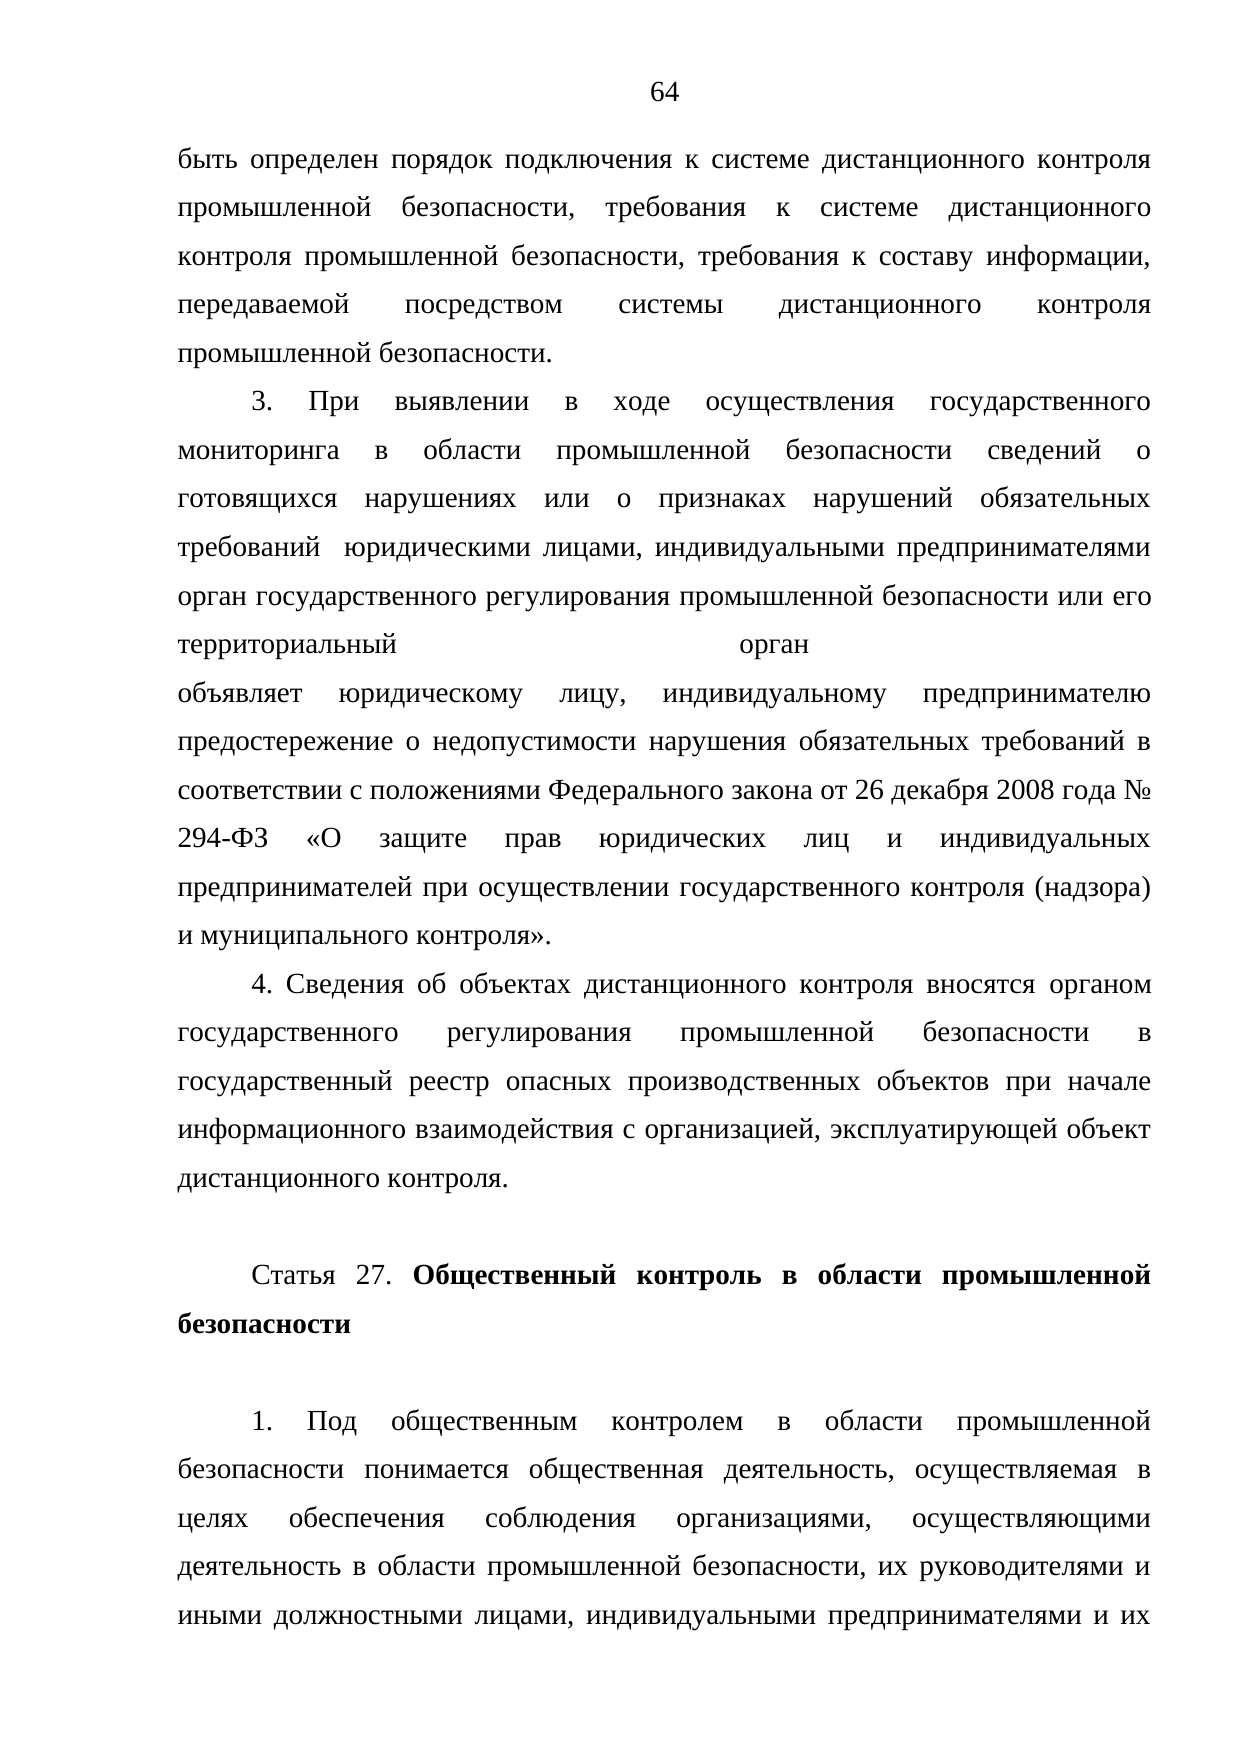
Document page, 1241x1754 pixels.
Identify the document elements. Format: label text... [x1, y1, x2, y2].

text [177, 141, 1152, 368]
text 4. Сведения об объектах дистанционного контроля вносятся органом государственного регулирования промышленной безопасности в государственный реестр опасных производственных объектов при начале информационного взаимодействия с организацией, эксплуатирующей объект дистанционного контроля. [177, 966, 1152, 1194]
text 3. При выявлении в ходе осуществления государственного мониторинга в области промышленной безопасности сведений о готовящихся нарушениях или о признаках нарушений обязательных требований юридическими лицами, индивидуальными предпринимателями орган государственного регулирования промышленной безопасности или его территориальный орган объявляет юридическому лицу, индивидуальному предпринимателю предостережение о недопустимости нарушения обязательных требований в соответствии с положениями Федерального закона от 26 декабря 2008 года № 294-ФЗ «О защите прав юридических лиц и индивидуальных предпринимателей при осуществлении государственного контроля (надзора) и муниципального контроля». [177, 383, 1152, 951]
text Статья 27. Общественный контроль в области промышленной безопасности [177, 1257, 1152, 1339]
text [177, 1403, 1152, 1631]
